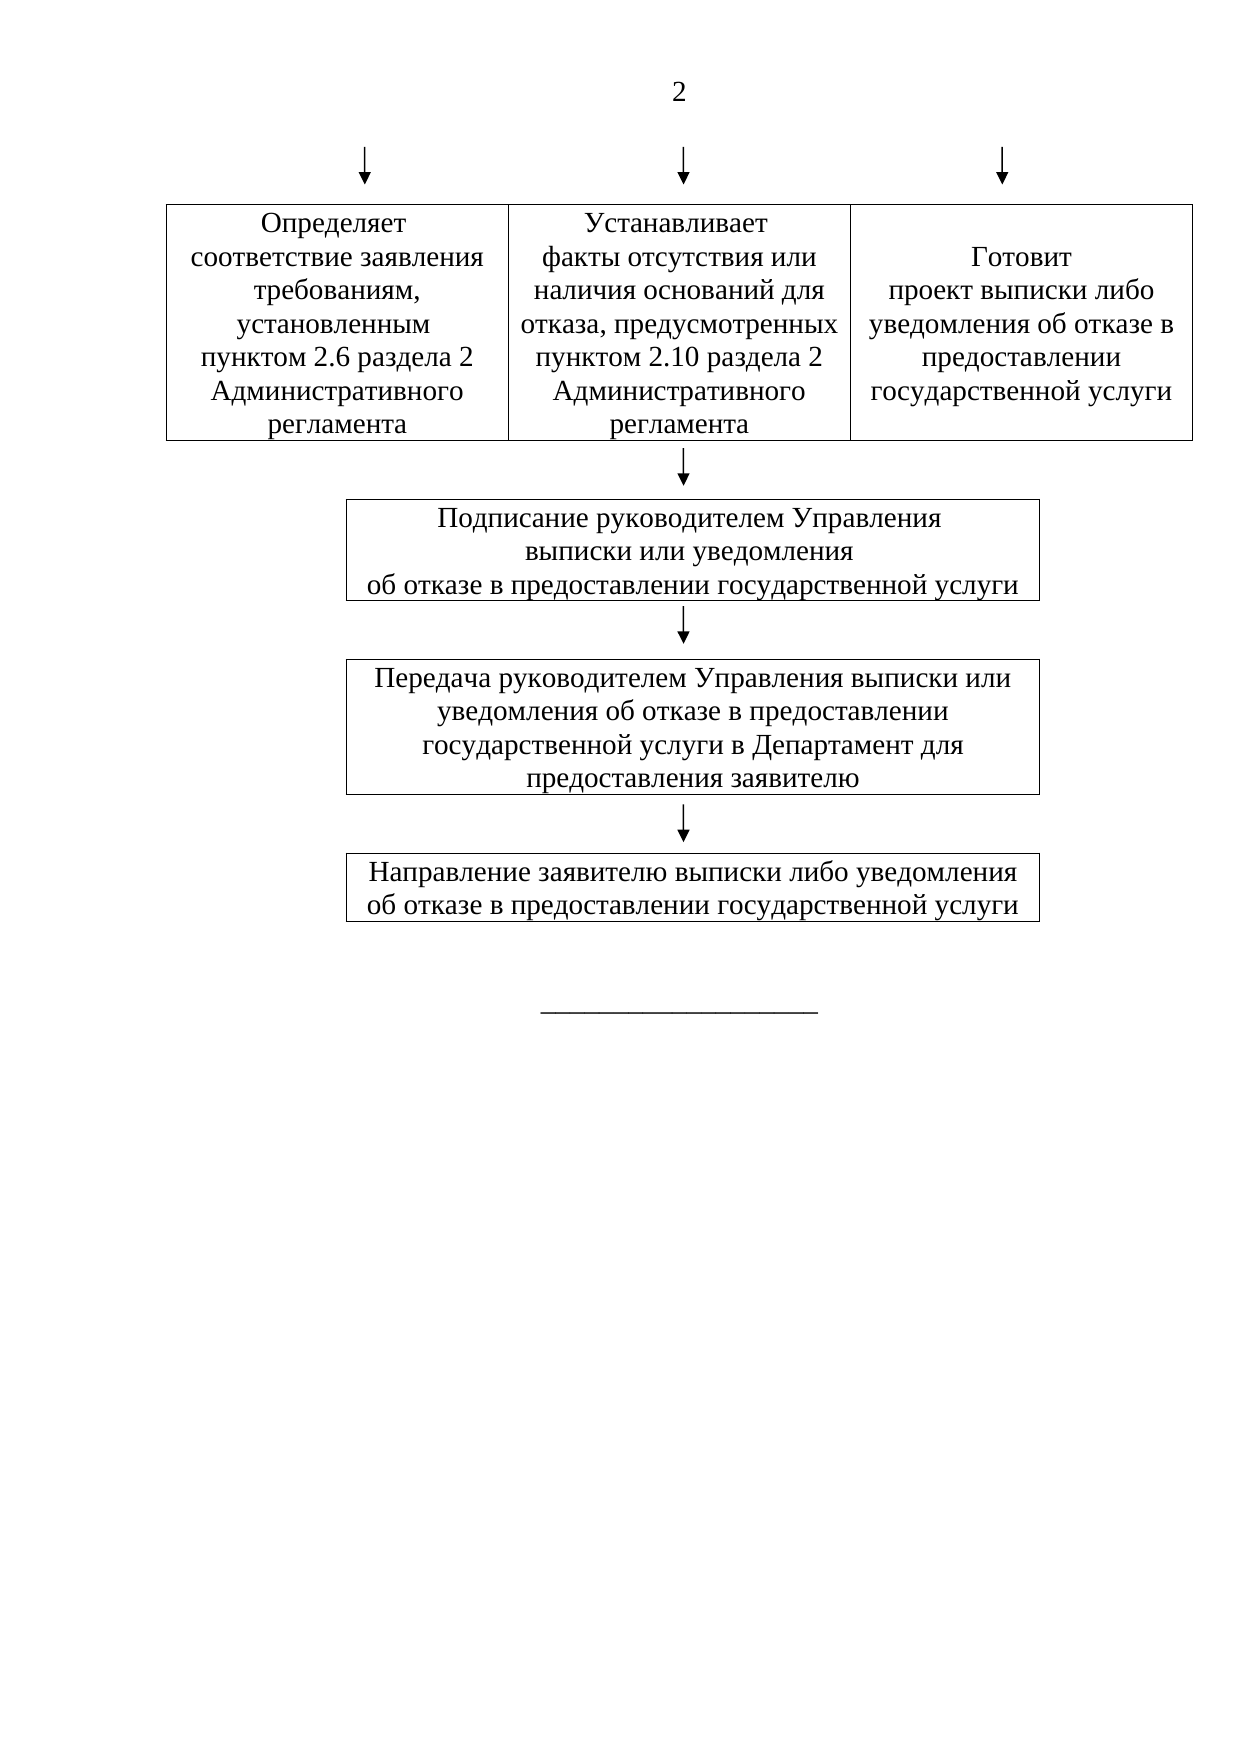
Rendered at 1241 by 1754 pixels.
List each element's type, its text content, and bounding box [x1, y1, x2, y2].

table_header Устанавливает факты отсутствия или наличия оснований для отказа, предусмотренных пунктом 2.10 раздела 2 Административного регламента [509, 205, 850, 440]
text ___________________ [177, 985, 1181, 1017]
table_header Готовит проект выписки либо уведомления об отказе в предоставлении государственной услуги [851, 205, 1192, 440]
table_header Подписание руководителем Управления выписки или уведомления об отказе в предоставлении государственной услуги [347, 500, 1039, 600]
table_header Определяет соответствие заявления требованиям, установленным пунктом 2.6 раздела 2 Административного регламента [167, 205, 508, 440]
table_header Направление заявителю выписки либо уведомления об отказе в предоставлении государственной услуги [347, 854, 1039, 921]
table_header Передача руководителем Управления выписки или уведомления об отказе в предоставлении государственной услуги в Департамент для предоставления заявителю [347, 660, 1039, 794]
